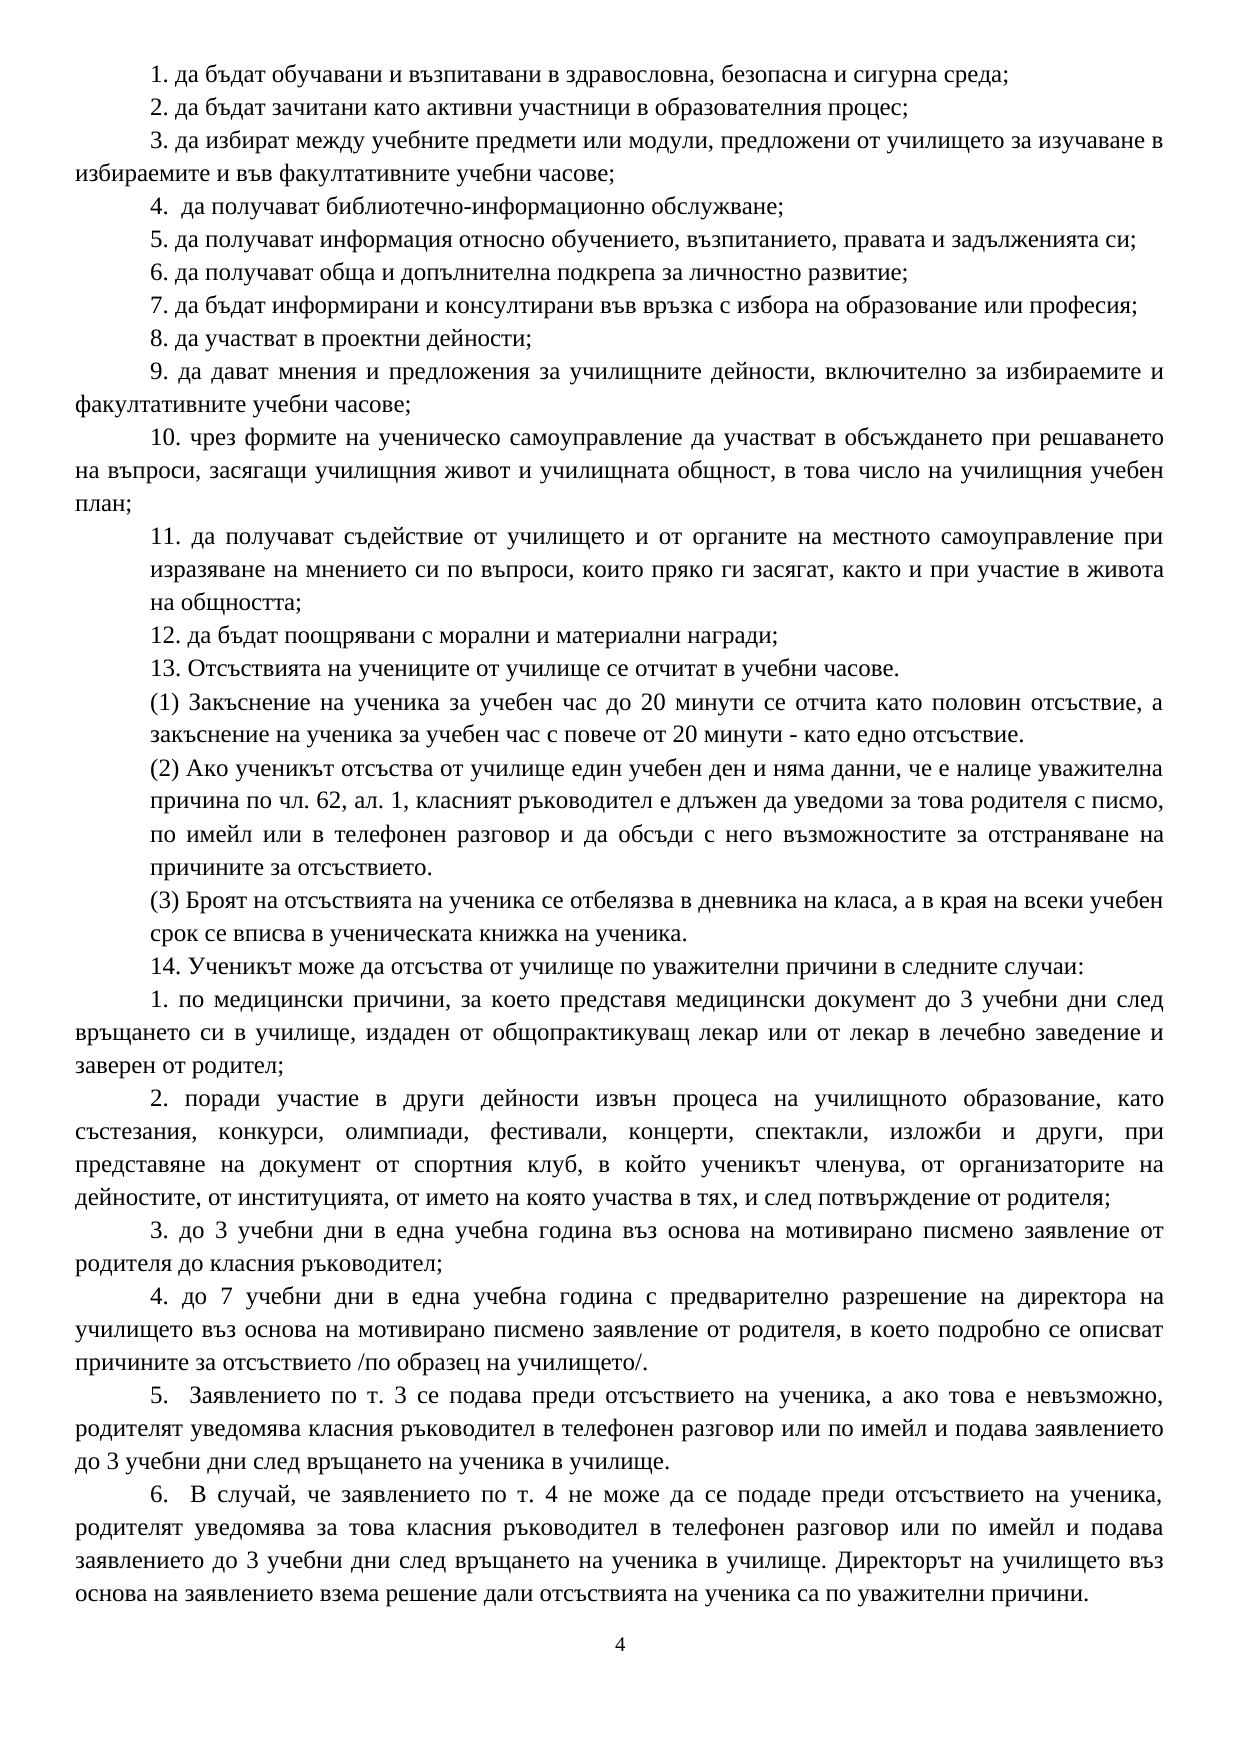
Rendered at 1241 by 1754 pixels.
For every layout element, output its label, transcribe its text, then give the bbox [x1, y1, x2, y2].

text (3) Броят на отсъствията на ученика се отбелязва в дневника на класа, а в края на всеки учебен срок се вписва в ученическата книжка на ученика. [150, 885, 1165, 946]
text 2. да бъдат зачитани като активни участници в образователния процес; [75, 92, 1165, 121]
text (2) Ако ученикът отсъства от училище един учебен ден и няма данни, че е налице уважителна причина по чл. 62, ал. 1, класният ръководител е длъжен да уведоми за това родителя с писмо, по имейл или в телефонен разговор и да обсъди с него възможностите за отстраняване на причините за отсъствието. [150, 753, 1165, 880]
text 3. до 3 учебни дни в една учебна година въз основа на мотивирано писмено заявление от родителя до класния ръководител; [75, 1215, 1165, 1277]
text 1. да бъдат обучавани и възпитавани в здравословна, безопасна и сигурна среда; [75, 59, 1165, 88]
text 5. да получават информация относно обучението, възпитанието, правата и задълженията си; [75, 224, 1165, 253]
text 11. да получават съдействие от училището и от органите на местното самоуправление при изразяване на мнението си по въпроси, които пряко ги засягат, както и при участие в живота на общността; [150, 521, 1165, 616]
text 6. В случай, че заявлението по т. 4 не може да се подаде преди отсъствието на ученика, родителят уведомява за това класния ръководител в телефонен разговор или по имейл и подава заявлението до 3 учебни дни след връщането на ученика в училище. Директорът на училището въз основа на заявлението взема решение дали отсъствията на ученика са по уважителни причини. [75, 1479, 1165, 1607]
text 12. да бъдат поощрявани с морални и материални награди; [150, 621, 1165, 649]
text 9. да дават мнения и предложения за училищните дейности, включително за избираемите и факултативните учебни часове; [75, 356, 1165, 418]
text 13. Отсъствията на учениците от училище се отчитат в учебни часове. [150, 653, 1165, 682]
text 3. да избират между учебните предмети или модули, предложени от училището за изучаване в избираемите и във факултативните учебни часове; [75, 125, 1165, 187]
text 5. Заявлението по т. 3 се подава преди отсъствието на ученика, а ако това е невъзможно, родителят уведомява класния ръководител в телефонен разговор или по имейл и подава заявлението до 3 учебни дни след връщането на ученика в училище. [75, 1380, 1165, 1475]
text 2. поради участие в други дейности извън процеса на училищното образование, като състезания, конкурси, олимпиади, фестивали, концерти, спектакли, изложби и други, при представяне на документ от спортния клуб, в който ученикът членува, от организаторите на дейностите, от институцията, от името на която участва в тях, и след потвърждение от родителя; [75, 1083, 1165, 1211]
text 8. да участват в проектни дейности; [75, 323, 1165, 352]
text 10. чрез формите на ученическо самоуправление да участват в обсъждането при решаването на въпроси, засягащи училищния живот и училищната общност, в това число на училищния учебен план; [75, 422, 1165, 517]
text 4. до 7 учебни дни в една учебна година с предварително разрешение на директора на училището въз основа на мотивирано писмено заявление от родителя, в което подробно се описват причините за отсъствието /по образец на училището/. [75, 1281, 1165, 1376]
text (1) Закъснение на ученика за учебен час до 20 минути се отчита като половин отсъствие, а закъснение на ученика за учебен час с повече от 20 минути - като едно отсъствие. [150, 687, 1165, 748]
text 1. по медицински причини, за което представя медицински документ до 3 учебни дни след връщането си в училище, издаден от общопрактикуващ лекар или от лекар в лечебно заведение и заверен от родител; [75, 984, 1165, 1078]
text 6. да получават обща и допълнителна подкрепа за личностно развитие; [75, 257, 1165, 286]
text 14. Ученикът може да отсъства от училище по уважителни причини в следните случаи: [150, 951, 1165, 979]
text 7. да бъдат информирани и консултирани във връзка с избора на образование или професия; [75, 290, 1165, 319]
text 4. да получават библиотечно-информационно обслужване; [75, 191, 1165, 220]
